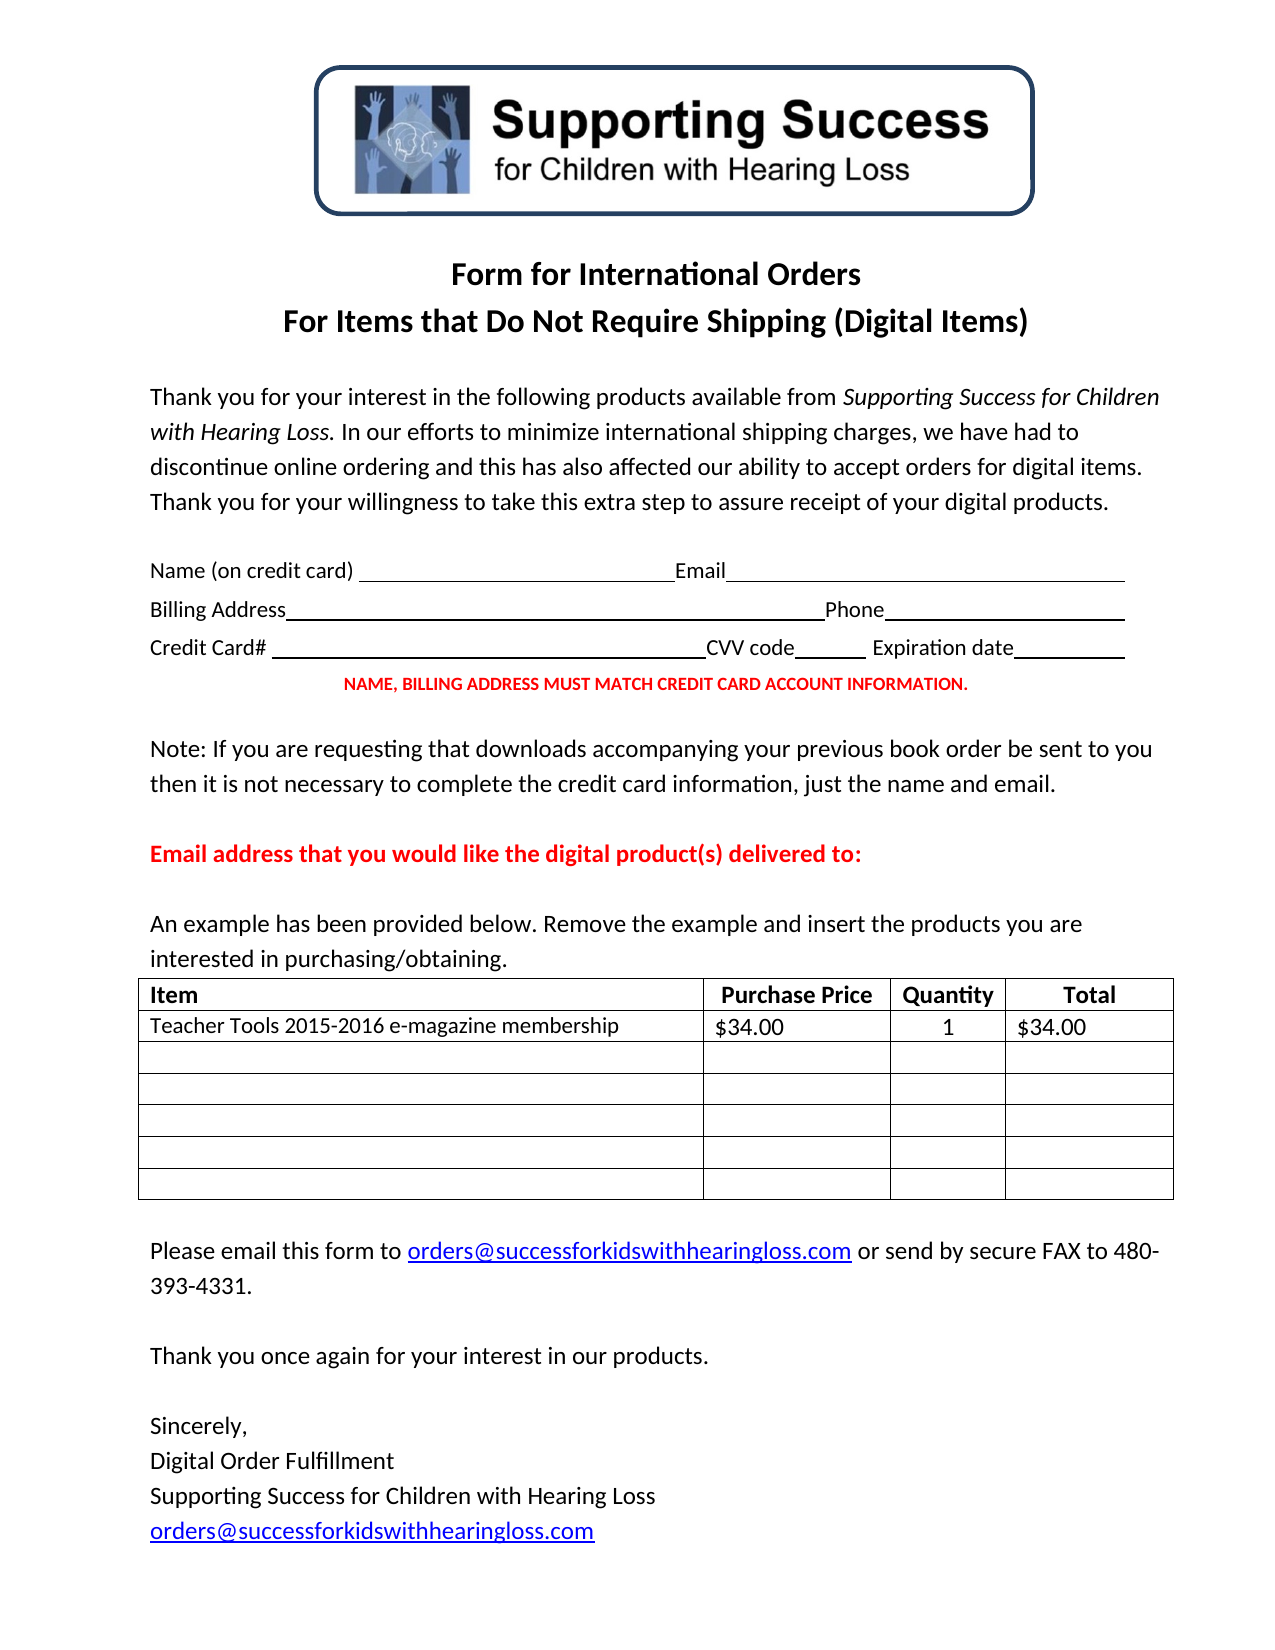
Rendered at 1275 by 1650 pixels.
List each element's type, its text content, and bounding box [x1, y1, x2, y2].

table_cell [139, 1169, 703, 1199]
picture [342, 73, 999, 202]
table_header Item [139, 979, 703, 1010]
table_cell [704, 1105, 890, 1136]
text Name (on credit card) Email [150, 556, 1162, 584]
table_cell [891, 1169, 1005, 1199]
table_cell [704, 1137, 890, 1167]
table_cell [139, 1105, 703, 1136]
table_cell $34.00 [1006, 1011, 1173, 1041]
table_cell [891, 1042, 1005, 1073]
text Note: If you are requesting that downloads accompanying your previous book order be sent to you then it is not necessary to complete the credit card information, just the name and email. [150, 733, 1162, 799]
table_cell [139, 1137, 703, 1167]
text Billing Address Phone [150, 595, 1162, 623]
text An example has been provided below. Remove the example and insert the products you are interested in purchasing/obtaining. [150, 908, 1162, 974]
table_cell [1006, 1042, 1173, 1073]
text Credit Card# CVV code .Expiration date [150, 633, 1162, 661]
text Form for International Orders [150, 253, 1162, 294]
text NAME, BILLING ADDRESS MUST MATCH CREDIT CARD ACCOUNT INFORMATION. [150, 672, 1162, 695]
table_cell [139, 1042, 703, 1073]
table_cell [704, 1169, 890, 1199]
table_cell [704, 1042, 890, 1073]
table_cell [1006, 1074, 1173, 1104]
text Thank you for your interest in the following products available from Supporting Success for Children with Hearing Loss. In our efforts to minimize international shipping charges, we have had to discontinue online ordering and this has also affected our ability to accept orders for digital items. Thank you for your willingness to take this extra step to assure receipt of your digital products. [150, 381, 1162, 517]
table_header Total [1006, 979, 1173, 1010]
table_cell $34.00 [704, 1011, 890, 1041]
table_cell [704, 1074, 890, 1104]
table_cell [891, 1074, 1005, 1104]
table_cell [1006, 1105, 1173, 1136]
table_cell 1 [891, 1011, 1005, 1041]
table_cell Teacher Tools 2015-2016 e-magazine membership [139, 1011, 703, 1041]
table_cell [891, 1137, 1005, 1167]
text For Items that Do Not Require Shipping (Digital Items) [150, 300, 1162, 340]
table_header Purchase Price [704, 979, 890, 1010]
table_cell [891, 1105, 1005, 1136]
table_header Quantity [891, 979, 1005, 1010]
text orders@successforkidswithhearingloss.com [150, 1515, 1162, 1546]
table_cell [1006, 1169, 1173, 1199]
table_cell [139, 1074, 703, 1104]
text Email address that you would like the digital product(s) delivered to: [150, 838, 1162, 869]
text Supporting Success for Children with Hearing Loss [150, 1480, 1162, 1511]
text Please email this form to orders@successforkidswithhearingloss.com or send by secure FAX to 480-393-4331. [150, 1235, 1162, 1301]
text Digital Order Fulfillment [150, 1445, 1162, 1476]
table_cell [1006, 1137, 1173, 1167]
text Sincerely, [150, 1410, 1162, 1441]
text Thank you once again for your interest in our products. [150, 1340, 1162, 1371]
